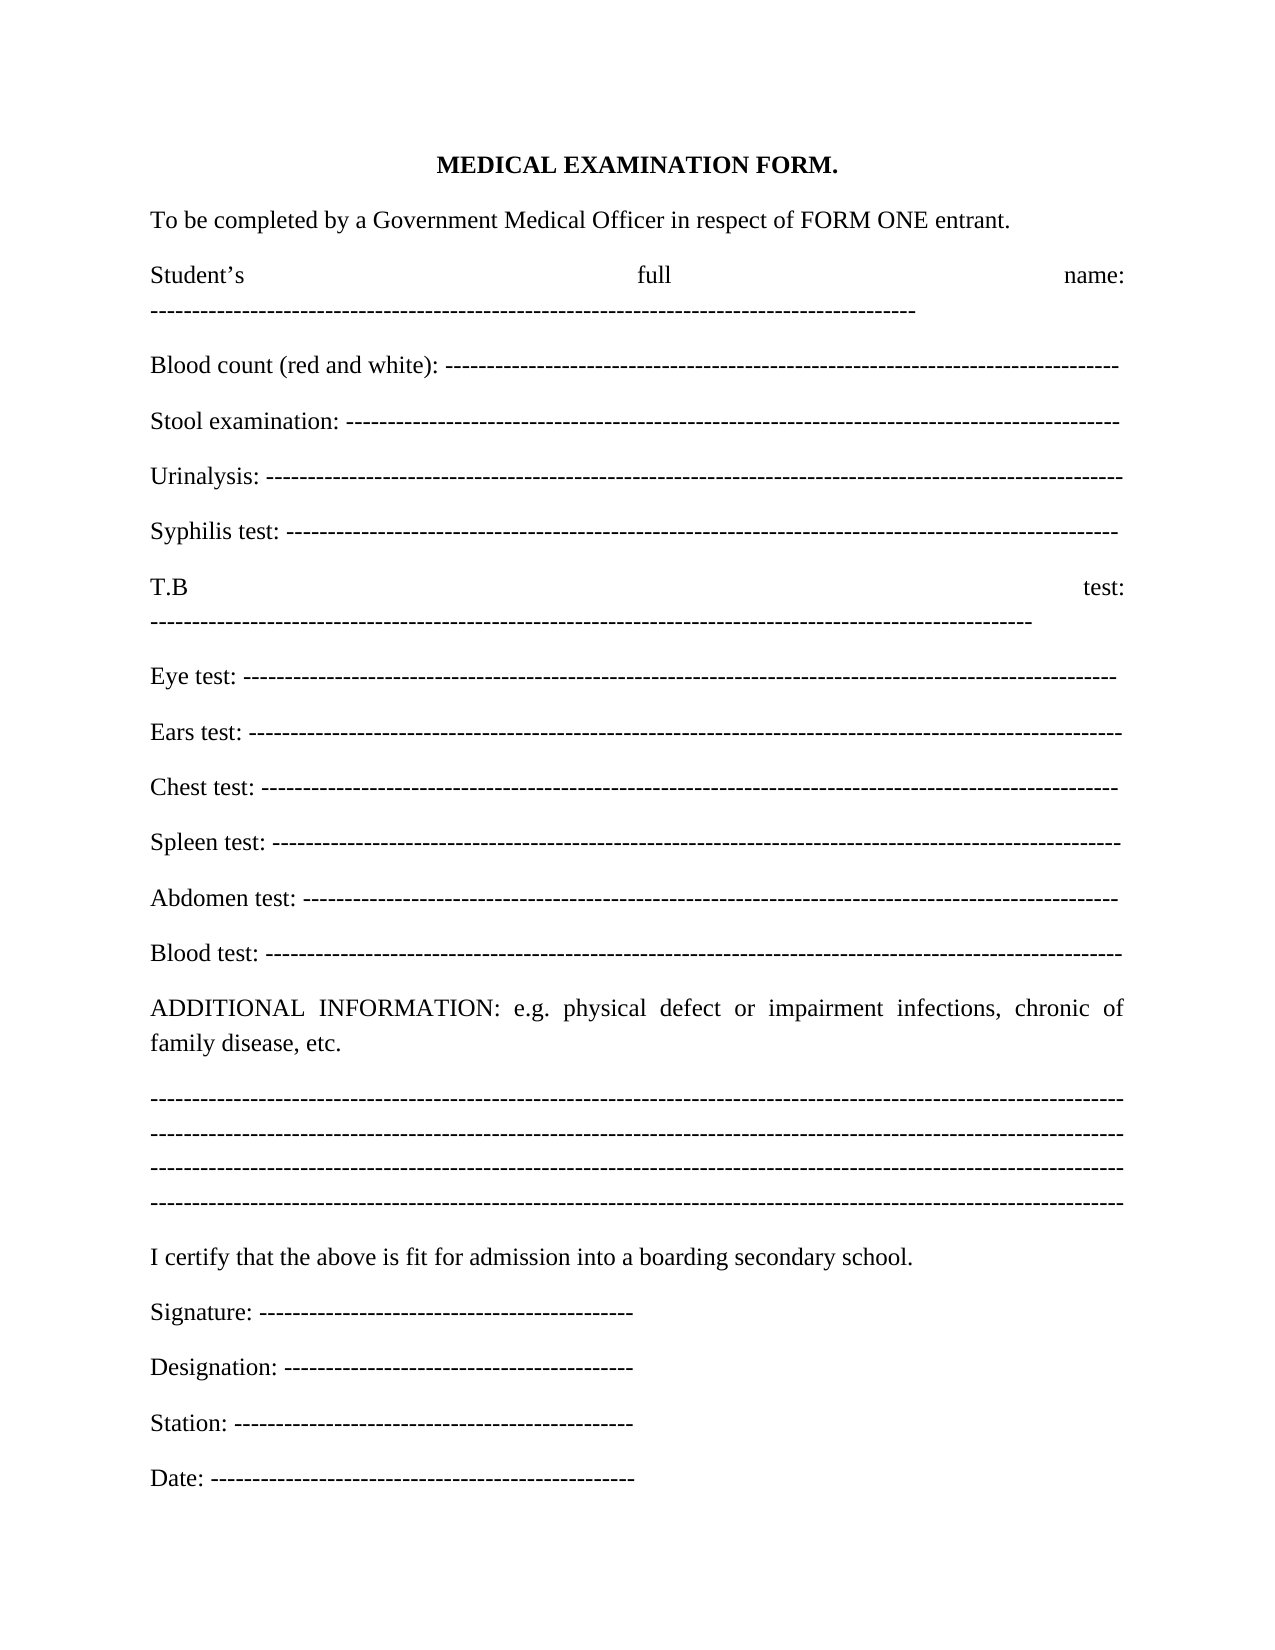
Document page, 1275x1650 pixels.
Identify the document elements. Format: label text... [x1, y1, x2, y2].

text Station: ------------------------------------------------ [150, 1408, 1125, 1437]
text Signature: --------------------------------------------- [150, 1297, 1125, 1326]
text Eye test: --------------------------------------------------------------------------------------------------------- [150, 661, 1125, 690]
text Stool examination: --------------------------------------------------------------------------------------------- [150, 406, 1125, 434]
text Blood count (red and white): --------------------------------------------------------------------------------- [150, 350, 1125, 379]
text ADDITIONAL INFORMATION: e.g. physical defect or impairment infections, chronic of family disease, etc. [150, 993, 1125, 1057]
text Chest test: ------------------------------------------------------------------------------------------------------- [150, 772, 1125, 801]
text MEDICAL EXAMINATION FORM. [150, 150, 1125, 179]
text I certify that the above is fit for admission into a boarding secondary school. [150, 1242, 1125, 1271]
text Urinalysis: ------------------------------------------------------------------------------------------------------- [150, 461, 1125, 490]
text Designation: ------------------------------------------ [150, 1352, 1125, 1381]
text To be completed by a Government Medical Officer in respect of FORM ONE entrant. [150, 205, 1125, 234]
text Abdomen test: -------------------------------------------------------------------------------------------------- [150, 883, 1125, 911]
text Date: --------------------------------------------------- [150, 1463, 1125, 1492]
text ------------------------------------------------------------------------------------------------------------------------------------------------------------------------------------------------------------------------------------------------------------------------------------------------------------------------------------------------------------------------------------------------------------------------------------------------------------------------------------ [150, 1083, 1125, 1215]
text Spleen test: ------------------------------------------------------------------------------------------------------ [150, 827, 1125, 856]
text Ears test: --------------------------------------------------------------------------------------------------------- [150, 717, 1125, 746]
text T.B test: ---------------------------------------------------------------------------------------------------------- [150, 572, 1125, 635]
text Blood test: ------------------------------------------------------------------------------------------------------- [150, 938, 1125, 967]
text Syphilis test: ---------------------------------------------------------------------------------------------------- [150, 516, 1125, 545]
text Student’s full name: -------------------------------------------------------------------------------------------- [150, 261, 1125, 324]
